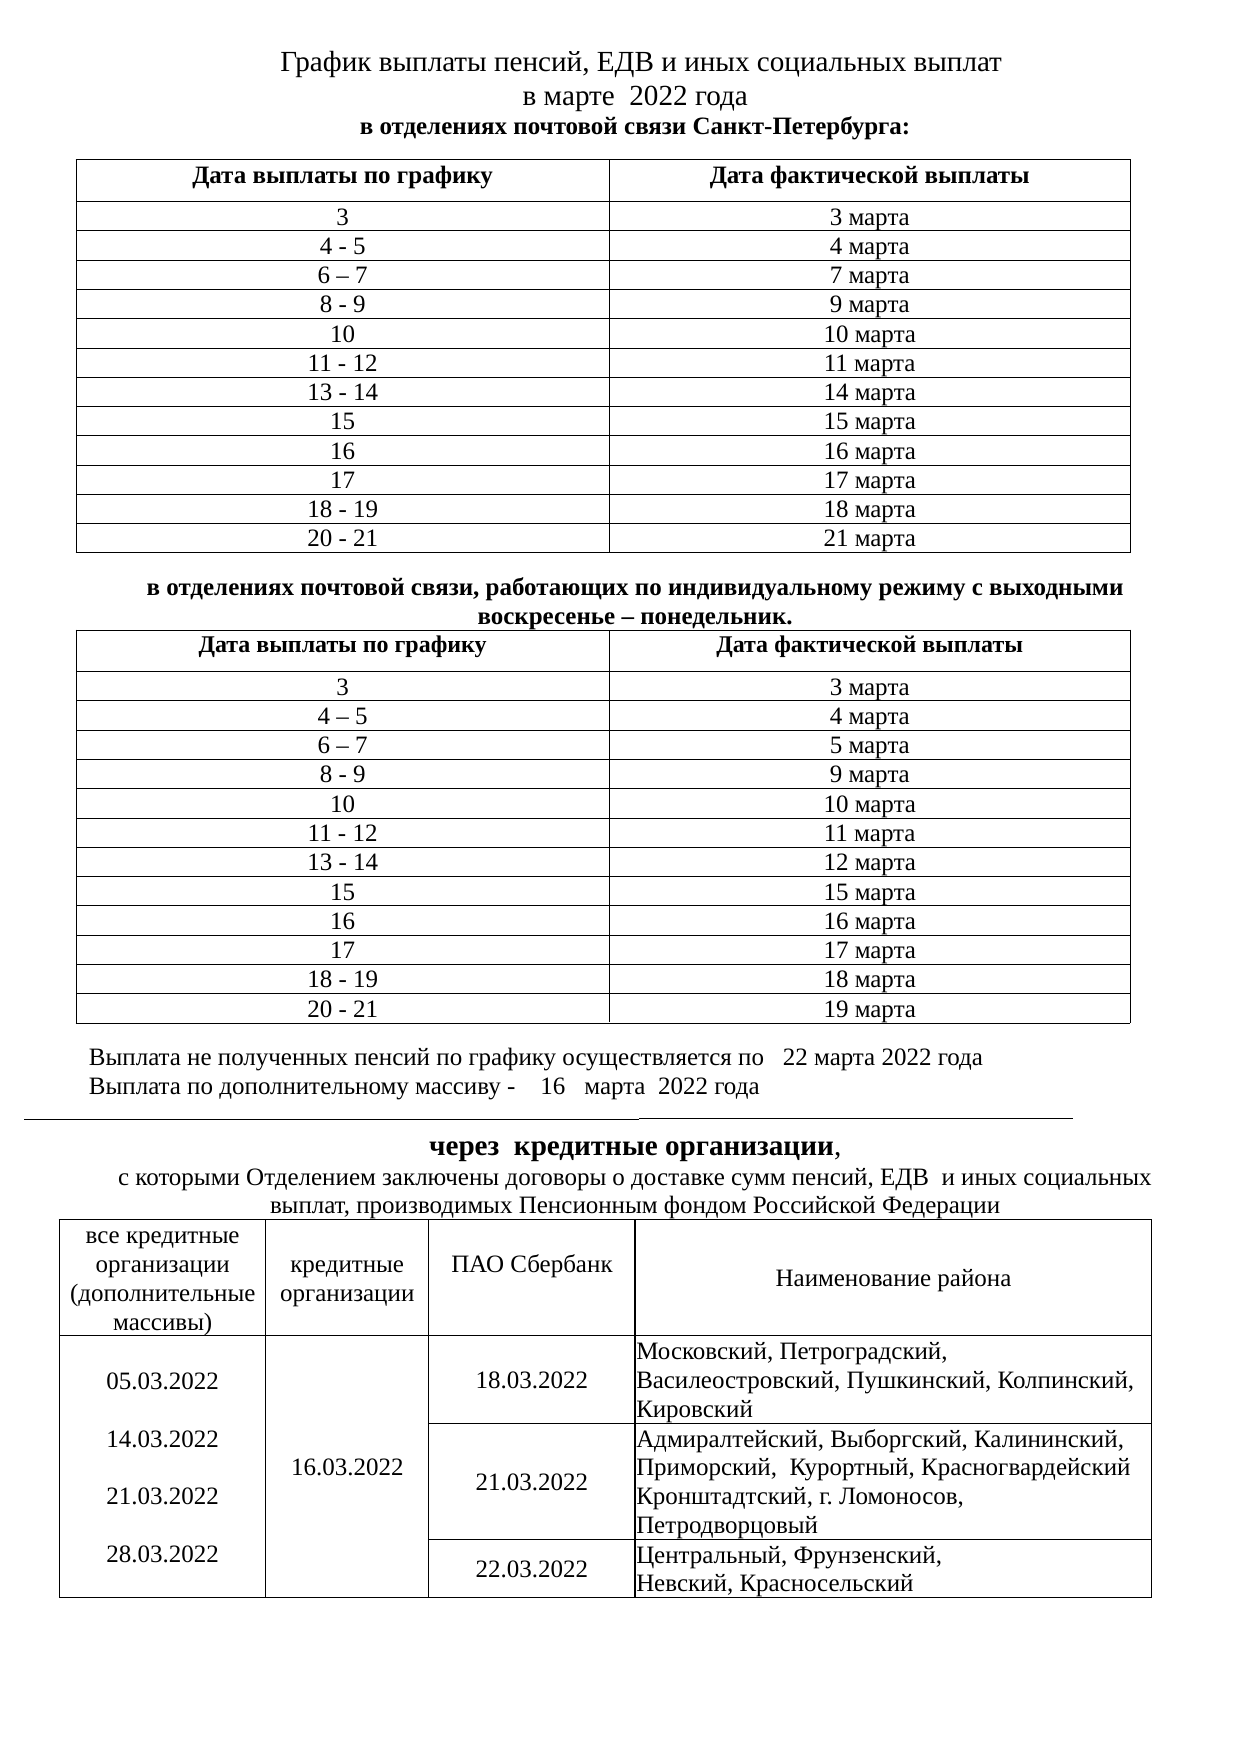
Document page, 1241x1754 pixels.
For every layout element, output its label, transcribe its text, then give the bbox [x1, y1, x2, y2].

table_cell 16 [77, 906, 609, 934]
table_cell 13 - 14 [77, 848, 609, 876]
table_header все кредитные организации (дополнительные массивы) [60, 1220, 265, 1335]
table_cell 10 [77, 319, 609, 347]
table_header Дата выплаты по графику [77, 631, 609, 671]
table_cell 9 марта [610, 290, 1130, 318]
table_cell 15 [77, 877, 609, 905]
text Выплата не полученных пенсий по графику осуществляется по 22 марта 2022 года [89, 1042, 1181, 1071]
table_cell 18 - 19 [77, 965, 609, 993]
table_cell 9 марта [610, 760, 1130, 788]
table_header кредитные организации [266, 1220, 428, 1335]
table_cell 19 марта [610, 994, 1130, 1022]
table_cell 10 [77, 789, 609, 817]
table_cell 10 марта [610, 319, 1130, 347]
table_cell 21 марта [610, 524, 1130, 552]
table_header Дата фактической выплаты [610, 160, 1130, 201]
table_cell 3 марта [610, 202, 1130, 230]
table_cell 17 [77, 466, 609, 494]
text Выплата по дополнительному массиву - 16 марта 2022 года [89, 1071, 1181, 1099]
table_cell 8 - 9 [77, 290, 609, 318]
table_cell Центральный, Фрунзенский, Невский, Красносельский [636, 1540, 1151, 1597]
table_cell 20 - 21 [77, 524, 609, 552]
table_cell 16 марта [610, 906, 1130, 934]
table_cell 8 - 9 [77, 760, 609, 788]
text в марте 2022 года [89, 78, 1181, 111]
table_cell 18 марта [610, 965, 1130, 993]
table_cell 3 [77, 672, 609, 700]
table_cell 17 марта [610, 466, 1130, 494]
table_header Дата фактической выплаты [610, 631, 1130, 671]
table_cell 10 марта [610, 789, 1130, 817]
table_cell Адмиралтейский, Выборгский, Калининский, Приморский, Курортный, Красногвардейский Кронштадтский, г. Ломоносов, Петродворцовый [636, 1424, 1151, 1539]
table_header Дата выплаты по графику [77, 160, 609, 201]
table_cell 5 марта [610, 731, 1130, 759]
table_cell 3 [77, 202, 609, 230]
table_cell 11 - 12 [77, 349, 609, 377]
table_cell Московский, Петроградский, Василеостровский, Пушкинский, Колпинский, Кировский [636, 1336, 1151, 1423]
table_header ПАО Сбербанк [429, 1220, 634, 1335]
table_cell 21.03.2022 [429, 1424, 634, 1539]
table_cell 15 марта [610, 877, 1130, 905]
text в отделениях почтовой связи Санкт-Петербурга: [89, 111, 1181, 140]
table_cell 18 - 19 [77, 495, 609, 523]
table_cell 16 марта [610, 436, 1130, 464]
table_cell 4 марта [610, 701, 1130, 730]
table_cell 16.03.2022 [266, 1336, 428, 1597]
table_cell 6 – 7 [77, 731, 609, 759]
table_cell 05.03.2022 14.03.2022 21.03.2022 28.03.2022 [60, 1336, 265, 1597]
table_cell 11 марта [610, 819, 1130, 847]
table_cell 3 марта [610, 672, 1130, 700]
table_cell 11 - 12 [77, 819, 609, 847]
table_cell 20 - 21 [77, 994, 609, 1022]
table_cell 15 марта [610, 407, 1130, 435]
table_cell 6 – 7 [77, 261, 609, 289]
table_cell 18.03.2022 [429, 1336, 634, 1423]
table_cell 16 [77, 436, 609, 464]
table_cell 22.03.2022 [429, 1540, 634, 1597]
table_cell 13 - 14 [77, 378, 609, 406]
table_cell 17 [77, 936, 609, 964]
table_cell 11 марта [610, 349, 1130, 377]
table_cell 17 марта [610, 936, 1130, 964]
table_cell 15 [77, 407, 609, 435]
table_cell 4 - 5 [77, 231, 609, 259]
table_cell 12 марта [610, 848, 1130, 876]
table_header Наименование района [636, 1220, 1151, 1335]
text График выплаты пенсий, ЕДВ и иных социальных выплат [89, 44, 1181, 78]
table_cell 7 марта [610, 261, 1130, 289]
text через кредитные организации, [89, 1128, 1181, 1162]
table_cell 4 марта [610, 231, 1130, 259]
table_cell 4 – 5 [77, 701, 609, 730]
text с которыми Отделением заключены договоры о доставке сумм пенсий, ЕДВ и иных социальных выплат, производимых Пенсионным фондом Российской Федерации [89, 1162, 1181, 1219]
table_cell 18 марта [610, 495, 1130, 523]
table_cell 14 марта [610, 378, 1130, 406]
text в отделениях почтовой связи, работающих по индивидуальному режиму с выходными воскресенье – понедельник. [89, 572, 1181, 629]
